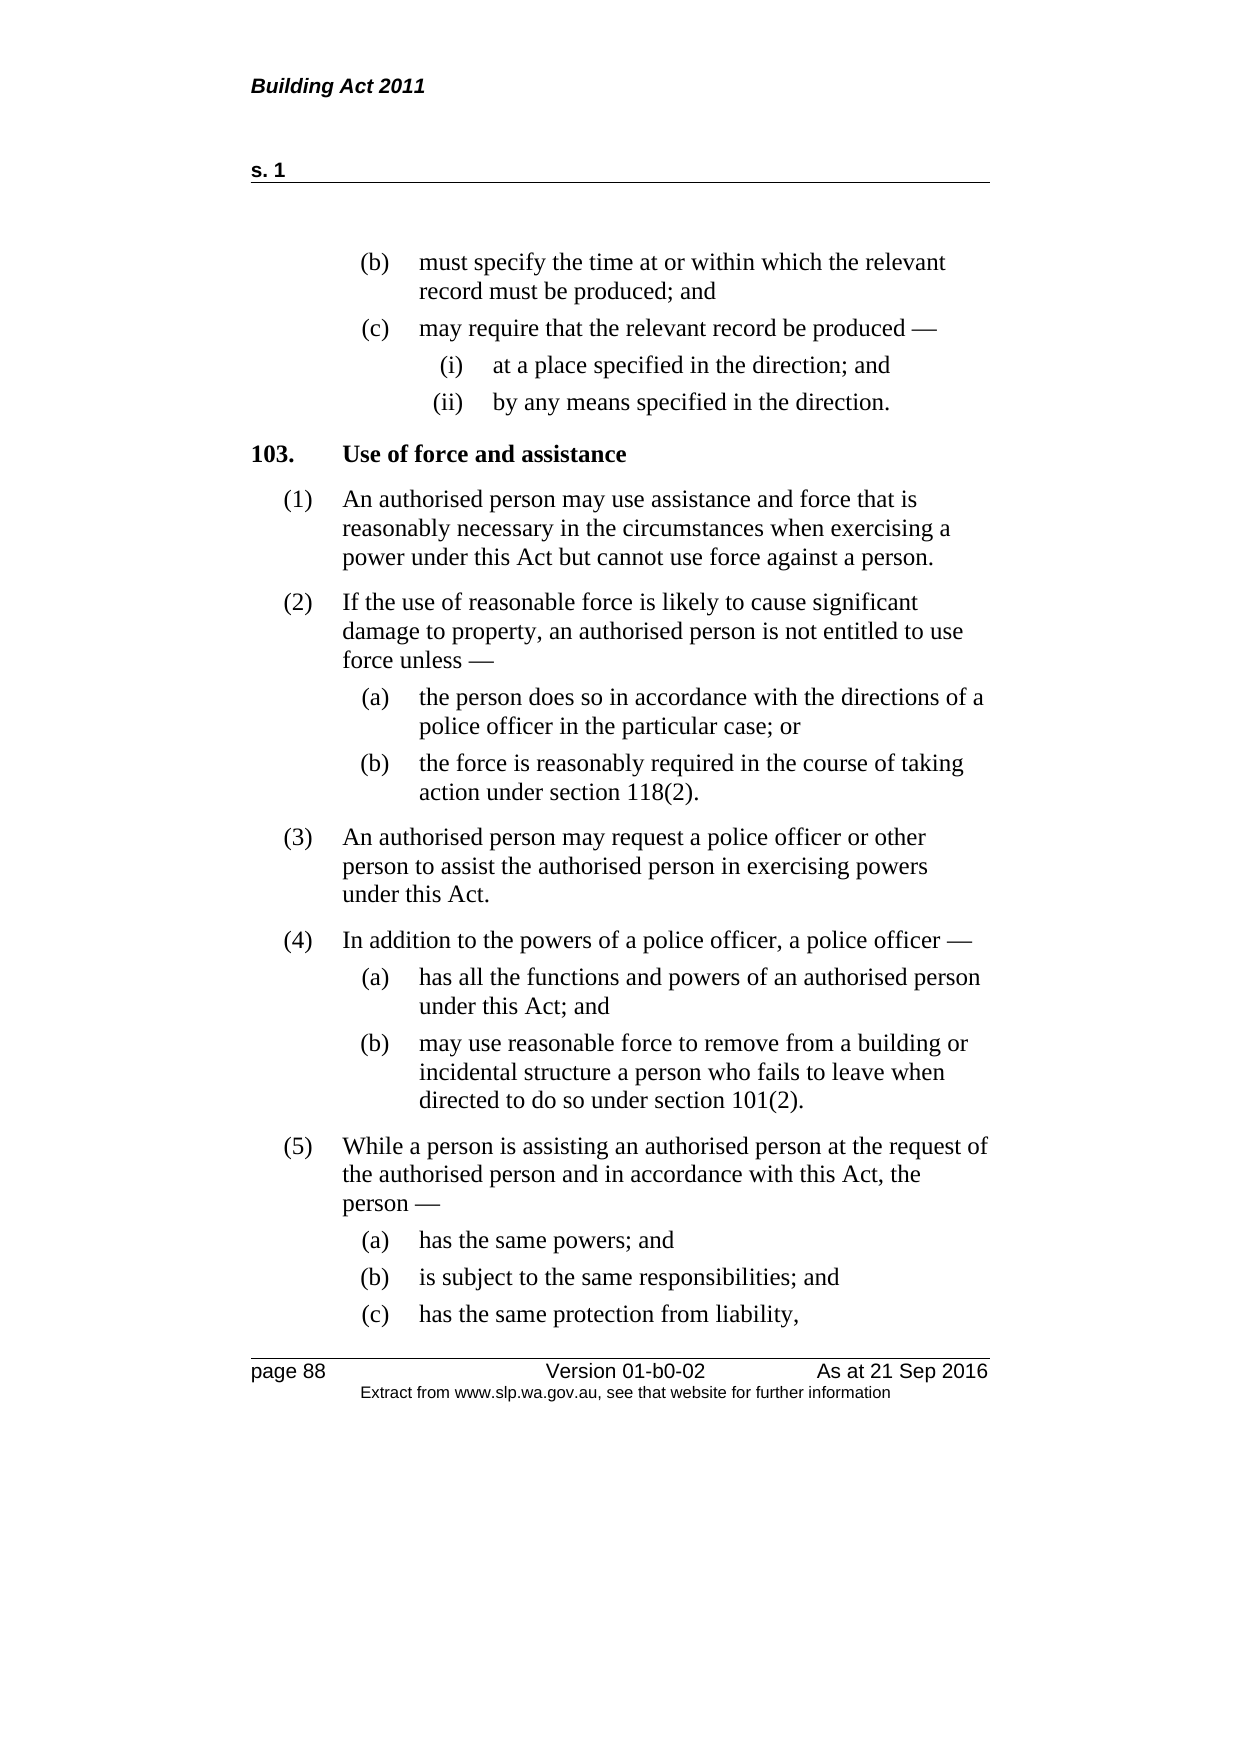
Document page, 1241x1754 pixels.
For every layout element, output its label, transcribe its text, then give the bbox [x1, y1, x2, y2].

text (3) An authorised person may request a police officer or other person to assist the authorised person in exercising powers under this Act. [251, 822, 990, 908]
text (a) has the same powers; and [251, 1225, 990, 1254]
text (b) the force is reasonably required in the course of taking action under section 118(2). [251, 748, 990, 805]
subtitle 103. Use of force and assistance [251, 439, 990, 468]
text (c) may require that the relevant record be produced — [251, 313, 990, 342]
text (b) is subject to the same responsibilities; and [251, 1262, 990, 1291]
text (i) at a place specified in the direction; and [251, 350, 990, 379]
text (5) While a person is assisting an authorised person at the request of the authorised person and in accordance with this Act, the person — [251, 1131, 990, 1217]
text (b) must specify the time at or within which the relevant record must be produced; and [251, 247, 990, 305]
text (2) If the use of reasonable force is likely to cause significant damage to property, an authorised person is not entitled to use force unless — [251, 587, 990, 674]
text (4) In addition to the powers of a police officer, a police officer — [251, 925, 990, 954]
text (a) has all the functions and powers of an authorised person under this Act; and [251, 962, 990, 1019]
text (b) may use reasonable force to remove from a building or incidental structure a person who fails to leave when directed to do so under section 101(2). [251, 1028, 990, 1114]
text (1) An authorised person may use assistance and force that is reasonably necessary in the circumstances when exercising a power under this Act but cannot use force against a person. [251, 484, 990, 571]
text (ii) by any means specified in the direction. [251, 387, 990, 416]
text (a) the person does so in accordance with the directions of a police officer in the particular case; or [251, 682, 990, 739]
text (c) has the same protection from liability, [251, 1299, 990, 1328]
